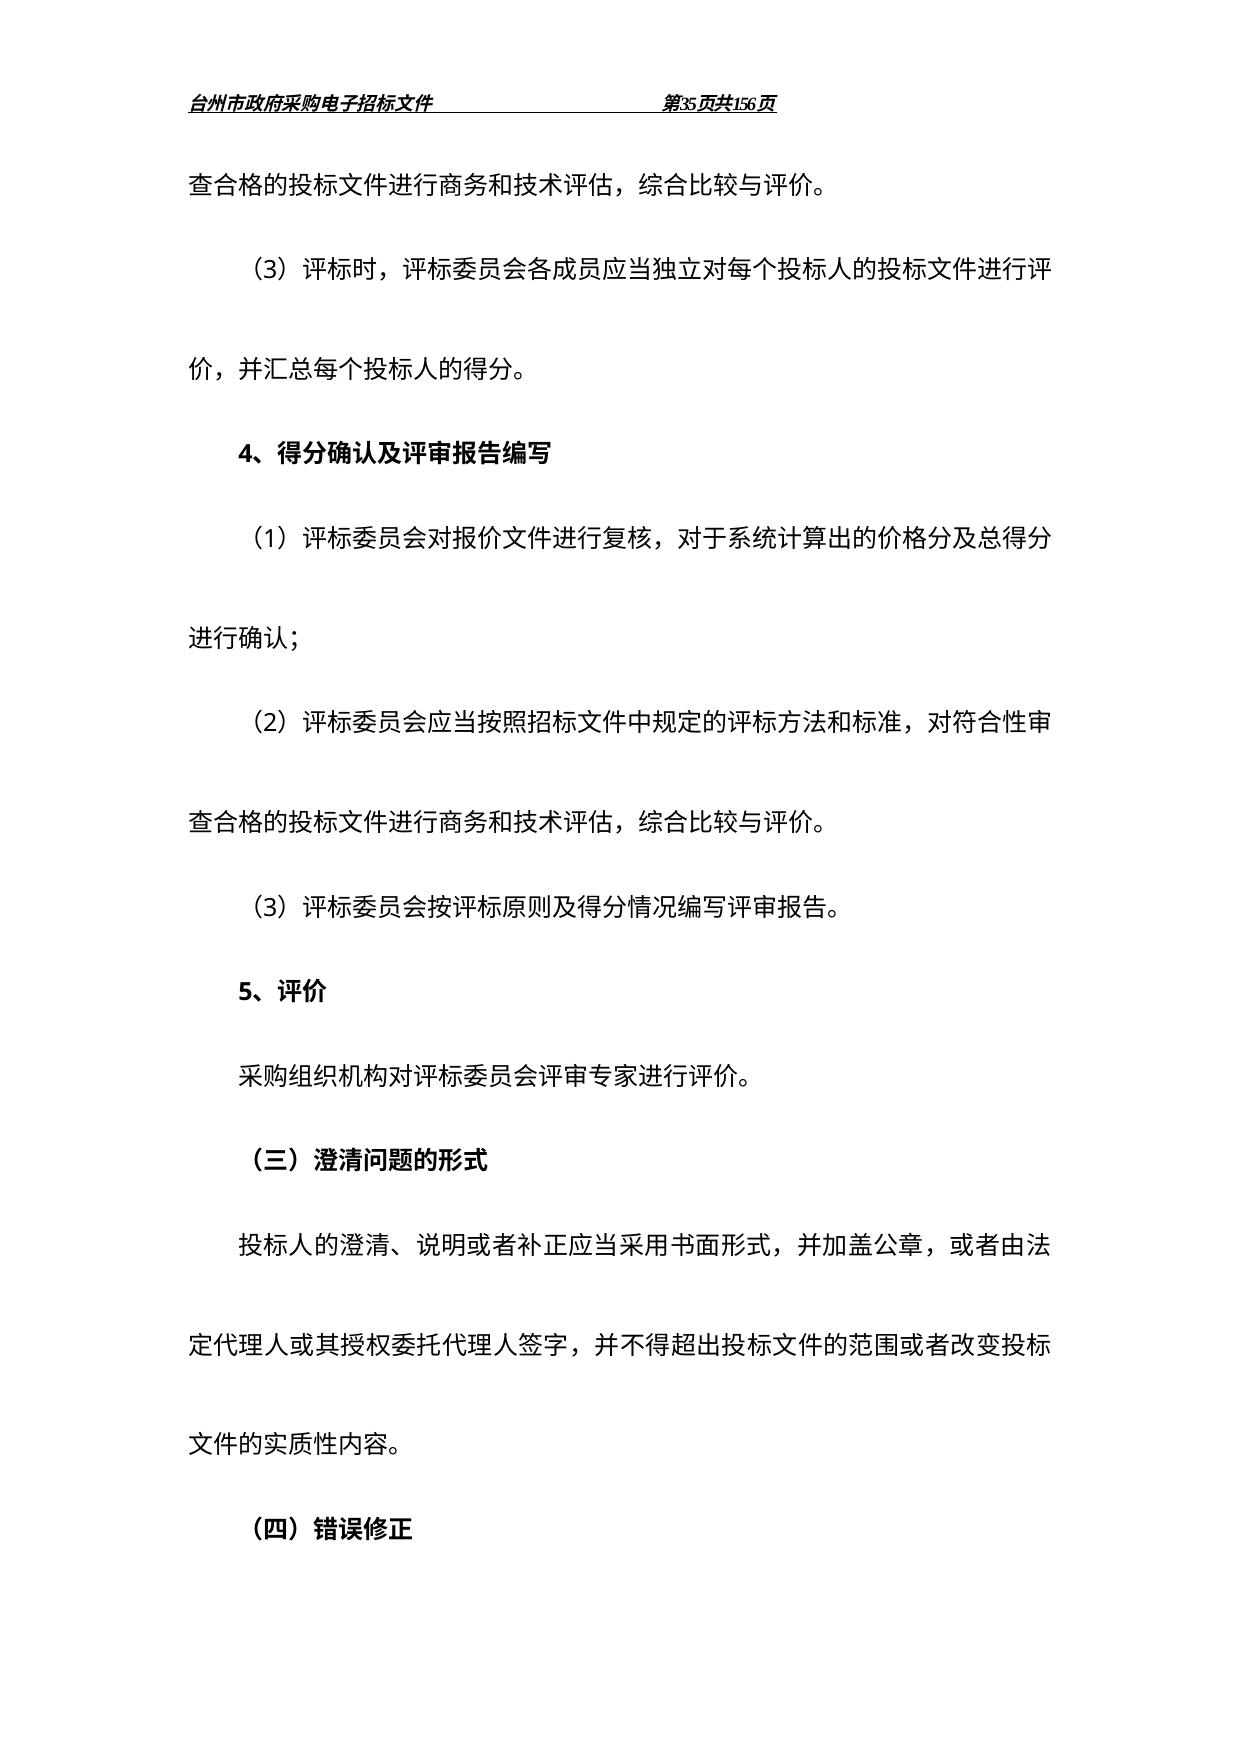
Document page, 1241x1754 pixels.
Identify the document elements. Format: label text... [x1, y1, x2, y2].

text 采购组织机构对评标委员会评审专家进行评价。 [188, 1041, 1052, 1108]
text 5、评价 [188, 957, 1052, 1023]
text （2）评标委员会应当按照招标文件中规定的评标方法和标准，对符合性审查合格的投标文件进行商务和技术评估，综合比较与评价。 [188, 688, 1052, 854]
text （三）澄清问题的形式 [188, 1126, 1052, 1192]
text 投标人的澄清、说明或者补正应当采用书面形式，并加盖公章，或者由法定代理人或其授权委托代理人签字，并不得超出投标文件的范围或者改变投标文件的实质性内容。 [188, 1210, 1052, 1476]
text （四）错误修正 [188, 1494, 1052, 1561]
text （3）评标委员会按评标原则及得分情况编写评审报告。 [188, 872, 1052, 938]
text 4、得分确认及评审报告编写 [188, 419, 1052, 485]
text （3）评标时，评标委员会各成员应当独立对每个投标人的投标文件进行评价，并汇总每个投标人的得分。 [188, 234, 1052, 401]
text （1）评标委员会对报价文件进行复核，对于系统计算出的价格分及总得分进行确认； [188, 503, 1052, 669]
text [188, 150, 1052, 216]
